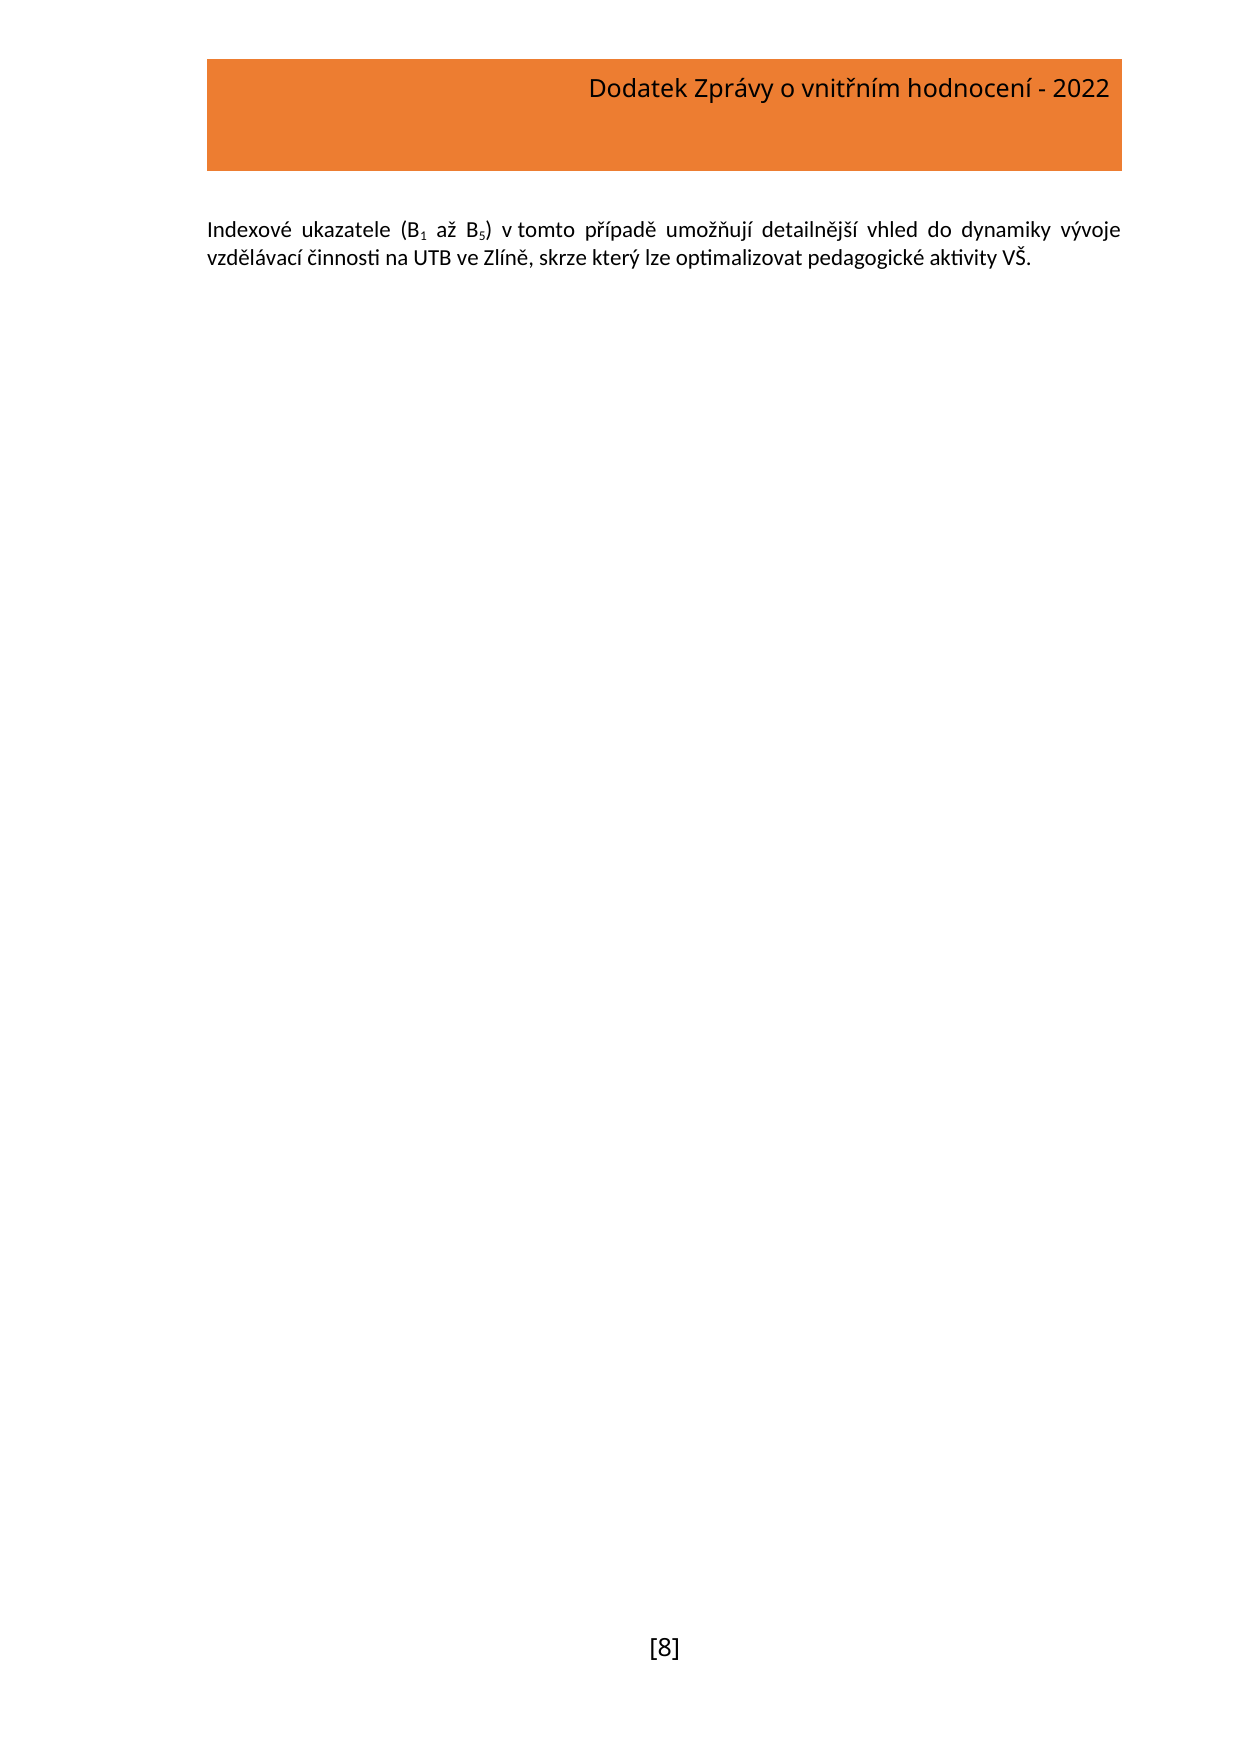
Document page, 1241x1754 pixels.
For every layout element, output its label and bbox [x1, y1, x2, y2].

text [207, 215, 1122, 271]
